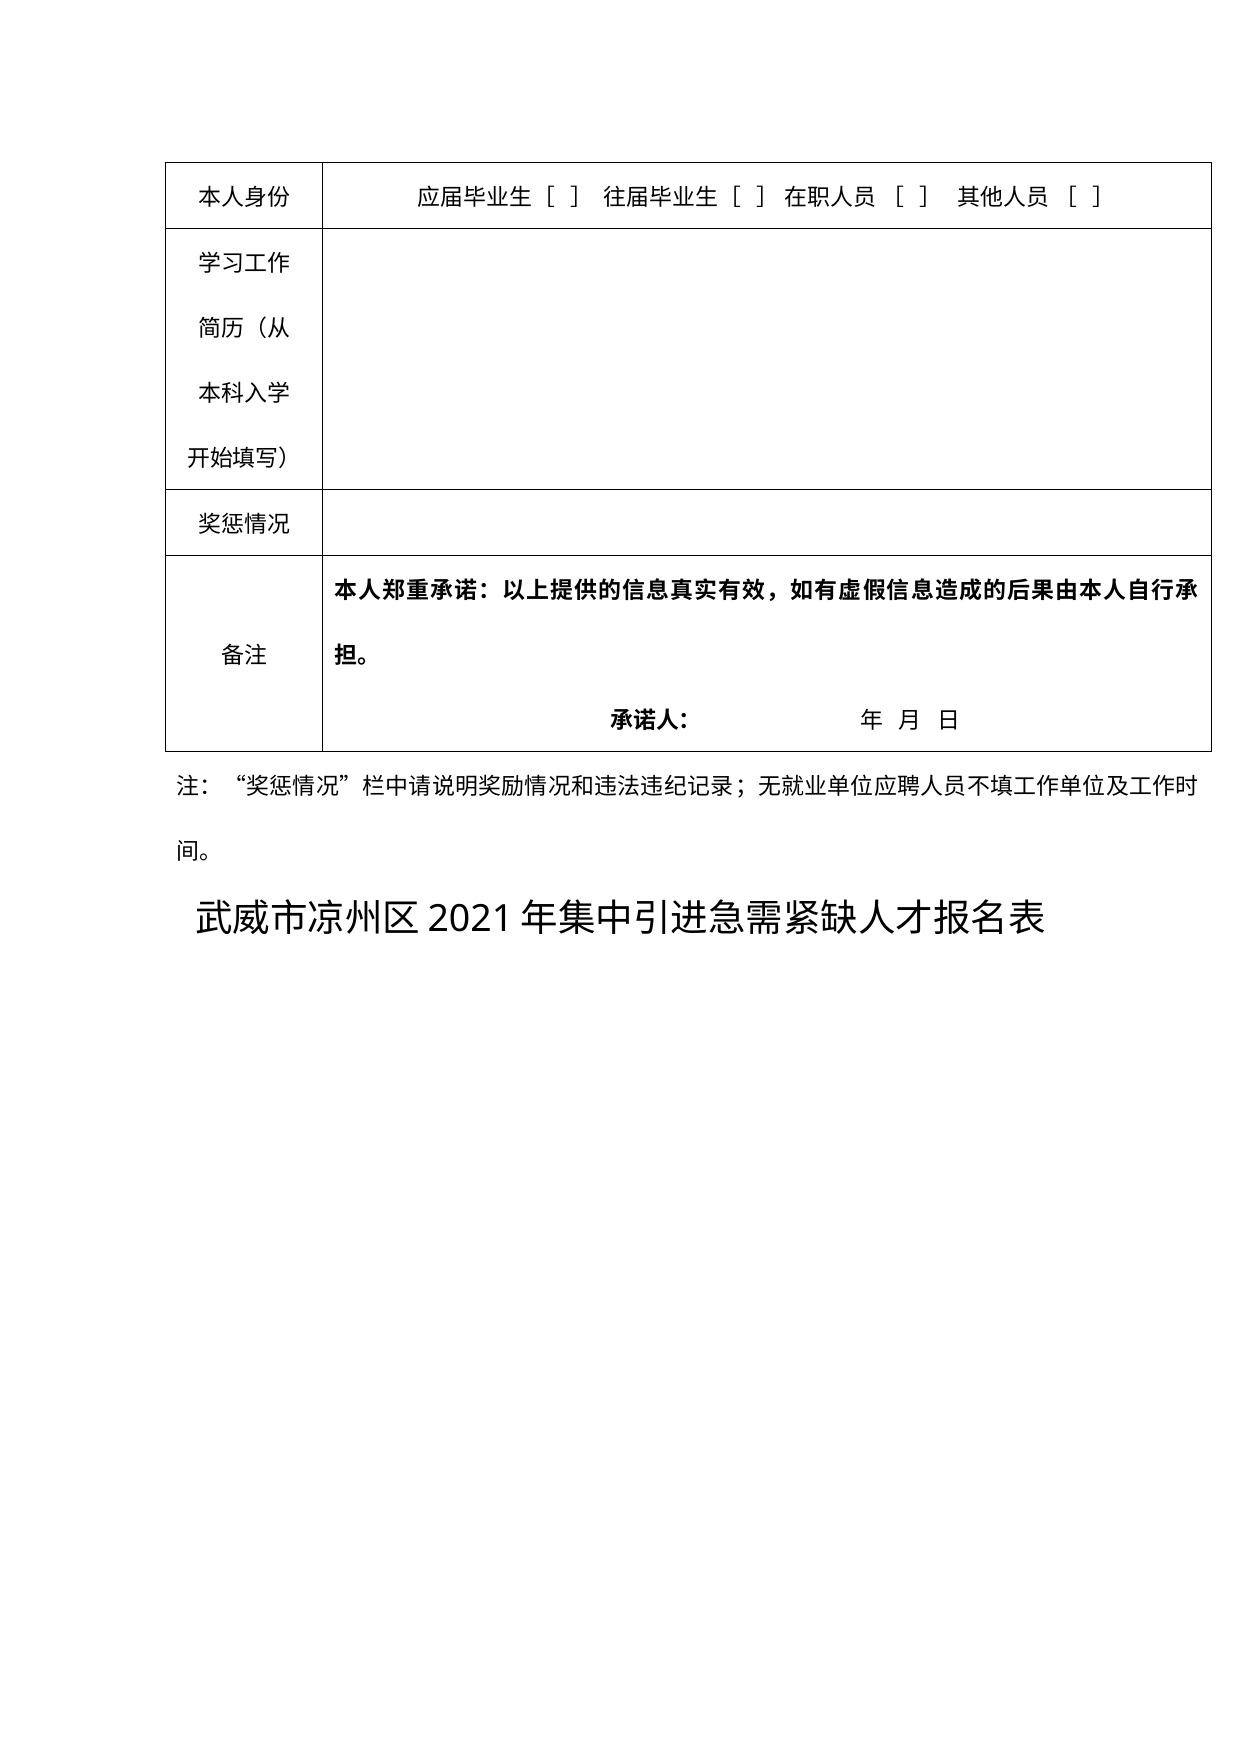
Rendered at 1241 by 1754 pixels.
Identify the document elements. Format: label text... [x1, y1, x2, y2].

table_cell 注：“奖惩情况”栏中请说明奖励情况和违法违纪记录；无就业单位应聘人员不填工作单位及工作时间。 [165, 752, 1211, 882]
table_cell 奖惩情况 [166, 490, 322, 555]
table_cell 应届毕业生［ ］ 往届毕业生［ ］ 在职人员 ［ ］ 其他人员 ［ ］ [323, 163, 1211, 228]
table_cell 本人身份 [166, 163, 322, 228]
table_cell 备注 [166, 556, 322, 751]
table_cell 学习工作 简历（从 本科入学 开始填写） [166, 229, 322, 489]
table_cell [323, 229, 1211, 489]
text 武威市凉州区2021年集中引进急需紧缺人才报名表 [165, 882, 1075, 947]
table_cell 本人郑重承诺：以上提供的信息真实有效，如有虚假信息造成的后果由本人自行承担。 承诺人： 年 月 日 [323, 556, 1211, 751]
table_cell [323, 490, 1211, 555]
